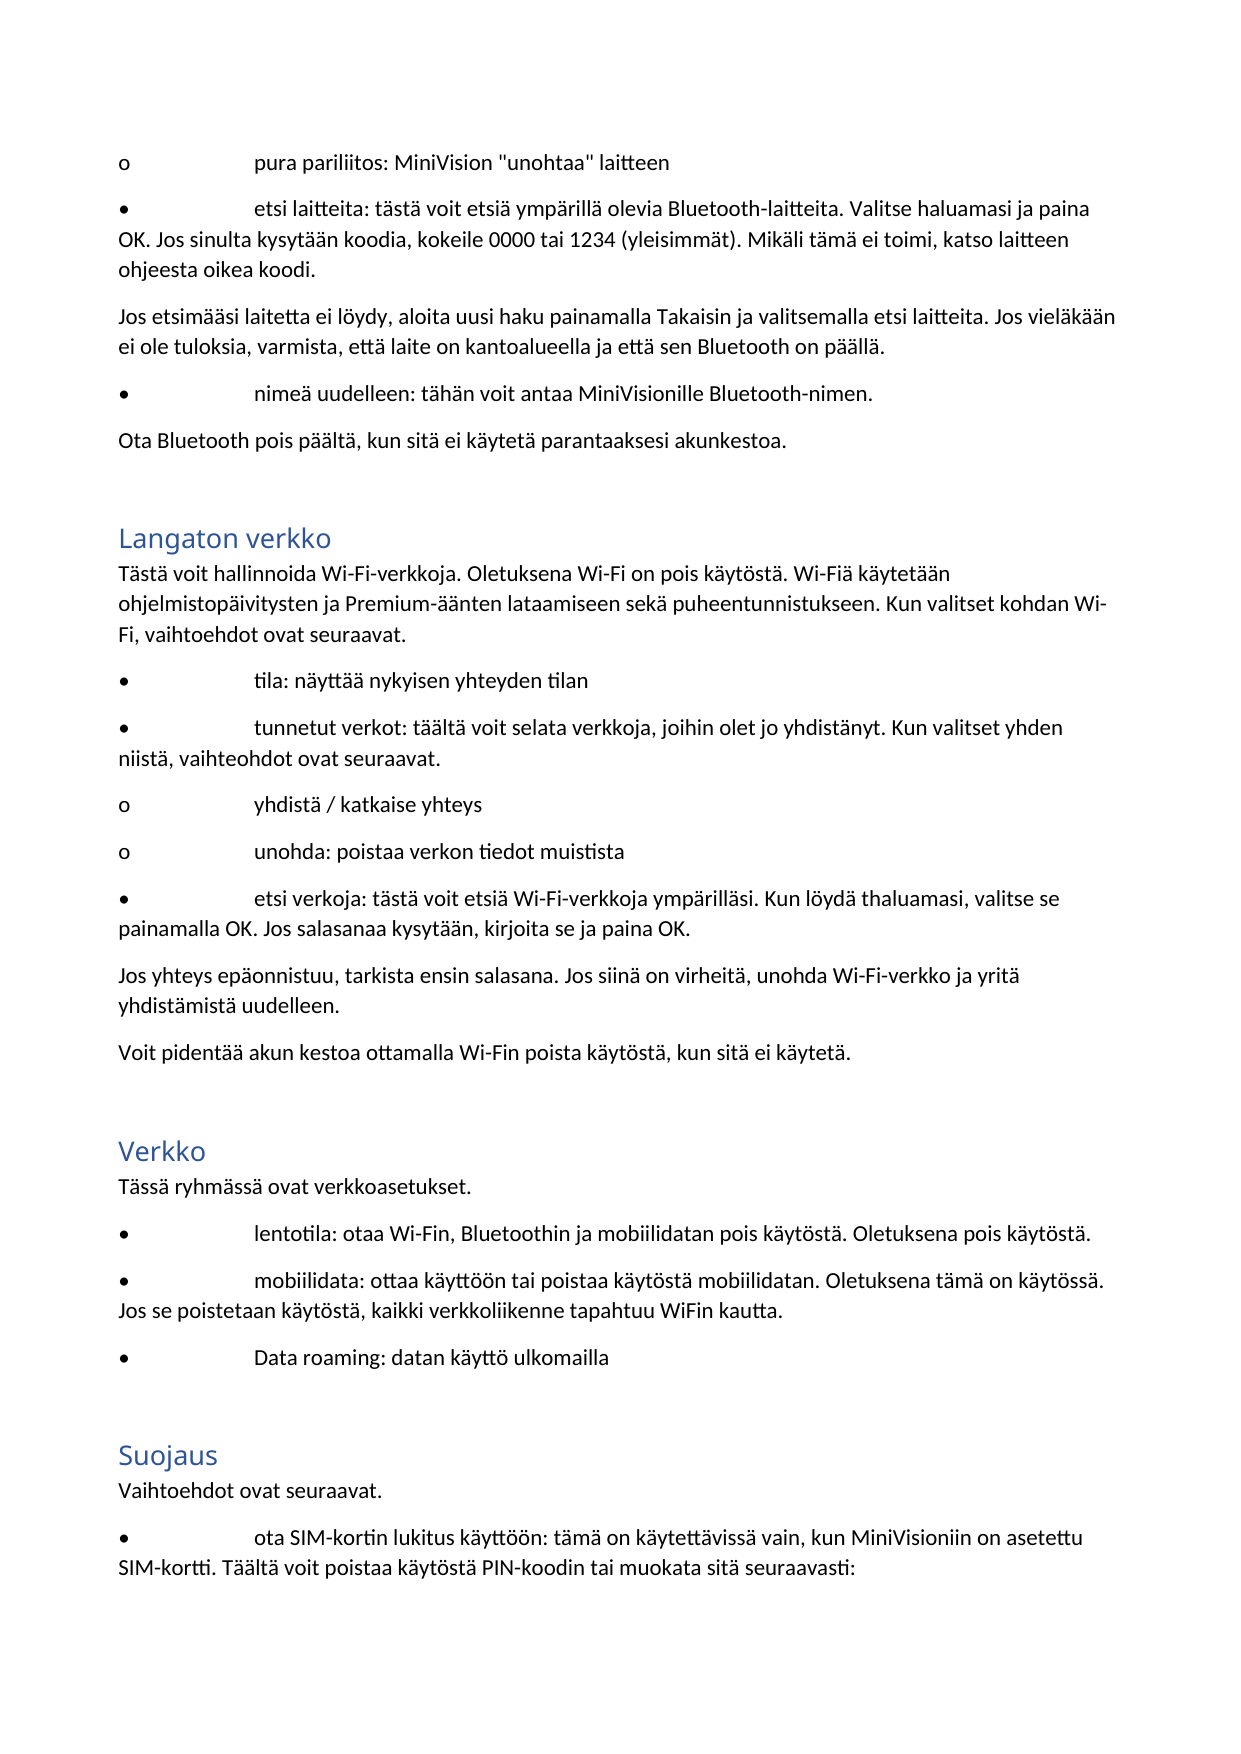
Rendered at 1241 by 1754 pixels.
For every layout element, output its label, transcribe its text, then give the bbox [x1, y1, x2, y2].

text Jos etsimääsi laitetta ei löydy, aloita uusi haku painamalla Takaisin ja valitsemalla etsi laitteita. Jos vieläkään ei ole tuloksia, varmista, että laite on kantoalueella ja että sen Bluetooth on päällä. [118, 302, 1122, 360]
subtitle Suojaus [118, 1437, 1122, 1473]
text Ota Bluetooth pois päältä, kun sitä ei käytetä parantaaksesi akunkestoa. [118, 426, 1122, 454]
text • lentotila: otaa Wi-Fin, Bluetoothin ja mobiilidatan pois käytöstä. Oletuksena pois käytöstä. [118, 1219, 1122, 1247]
text o unohda: poistaa verkon tiedot muistista [118, 837, 1122, 865]
text • mobiilidata: ottaa käyttöön tai poistaa käytöstä mobiilidatan. Oletuksena tämä on käytössä. Jos se poistetaan käytöstä, kaikki verkkoliikenne tapahtuu WiFin kautta. [118, 1266, 1122, 1324]
text Tässä ryhmässä ovat verkkoasetukset. [118, 1172, 1122, 1200]
subtitle Verkko [118, 1132, 1122, 1169]
text • Data roaming: datan käyttö ulkomailla [118, 1343, 1122, 1371]
text o pura pariliitos: MiniVision "unohtaa" laitteen [118, 148, 1122, 176]
text • tunnetut verkot: täältä voit selata verkkoja, joihin olet jo yhdistänyt. Kun valitset yhden niistä, vaihteohdot ovat seuraavat. [118, 713, 1122, 772]
text Jos yhteys epäonnistuu, tarkista ensin salasana. Jos siinä on virheitä, unohda Wi-Fi-verkko ja yritä yhdistämistä uudelleen. [118, 961, 1122, 1019]
text • tila: näyttää nykyisen yhteyden tilan [118, 667, 1122, 694]
subtitle Langaton verkko [118, 519, 1122, 556]
text • etsi verkoja: tästä voit etsiä Wi-Fi-verkkoja ympärilläsi. Kun löydä thaluamasi, valitse se painamalla OK. Jos salasanaa kysytään, kirjoita se ja paina OK. [118, 884, 1122, 942]
text • etsi laitteita: tästä voit etsiä ympärillä olevia Bluetooth-laitteita. Valitse haluamasi ja paina OK. Jos sinulta kysytään koodia, kokeile 0000 tai 1234 (yleisimmät). Mikäli tämä ei toimi, katso laitteen ohjeesta oikea koodi. [118, 194, 1122, 283]
text Vaihtoehdot ovat seuraavat. [118, 1476, 1122, 1504]
text Voit pidentää akun kestoa ottamalla Wi-Fin poista käytöstä, kun sitä ei käytetä. [118, 1038, 1122, 1066]
text • ota SIM-kortin lukitus käyttöön: tämä on käytettävissä vain, kun MiniVisioniin on asetettu SIM-kortti. Täältä voit poistaa käytöstä PIN-koodin tai muokata sitä seuraavasti: [118, 1523, 1122, 1581]
text • nimeä uudelleen: tähän voit antaa MiniVisionille Bluetooth-nimen. [118, 379, 1122, 407]
text Tästä voit hallinnoida Wi-Fi-verkkoja. Oletuksena Wi-Fi on pois käytöstä. Wi-Fiä käytetään ohjelmistopäivitysten ja Premium-äänten lataamiseen sekä puheentunnistukseen. Kun valitset kohdan Wi-Fi, vaihtoehdot ovat seuraavat. [118, 559, 1122, 648]
text o yhdistä / katkaise yhteys [118, 791, 1122, 818]
